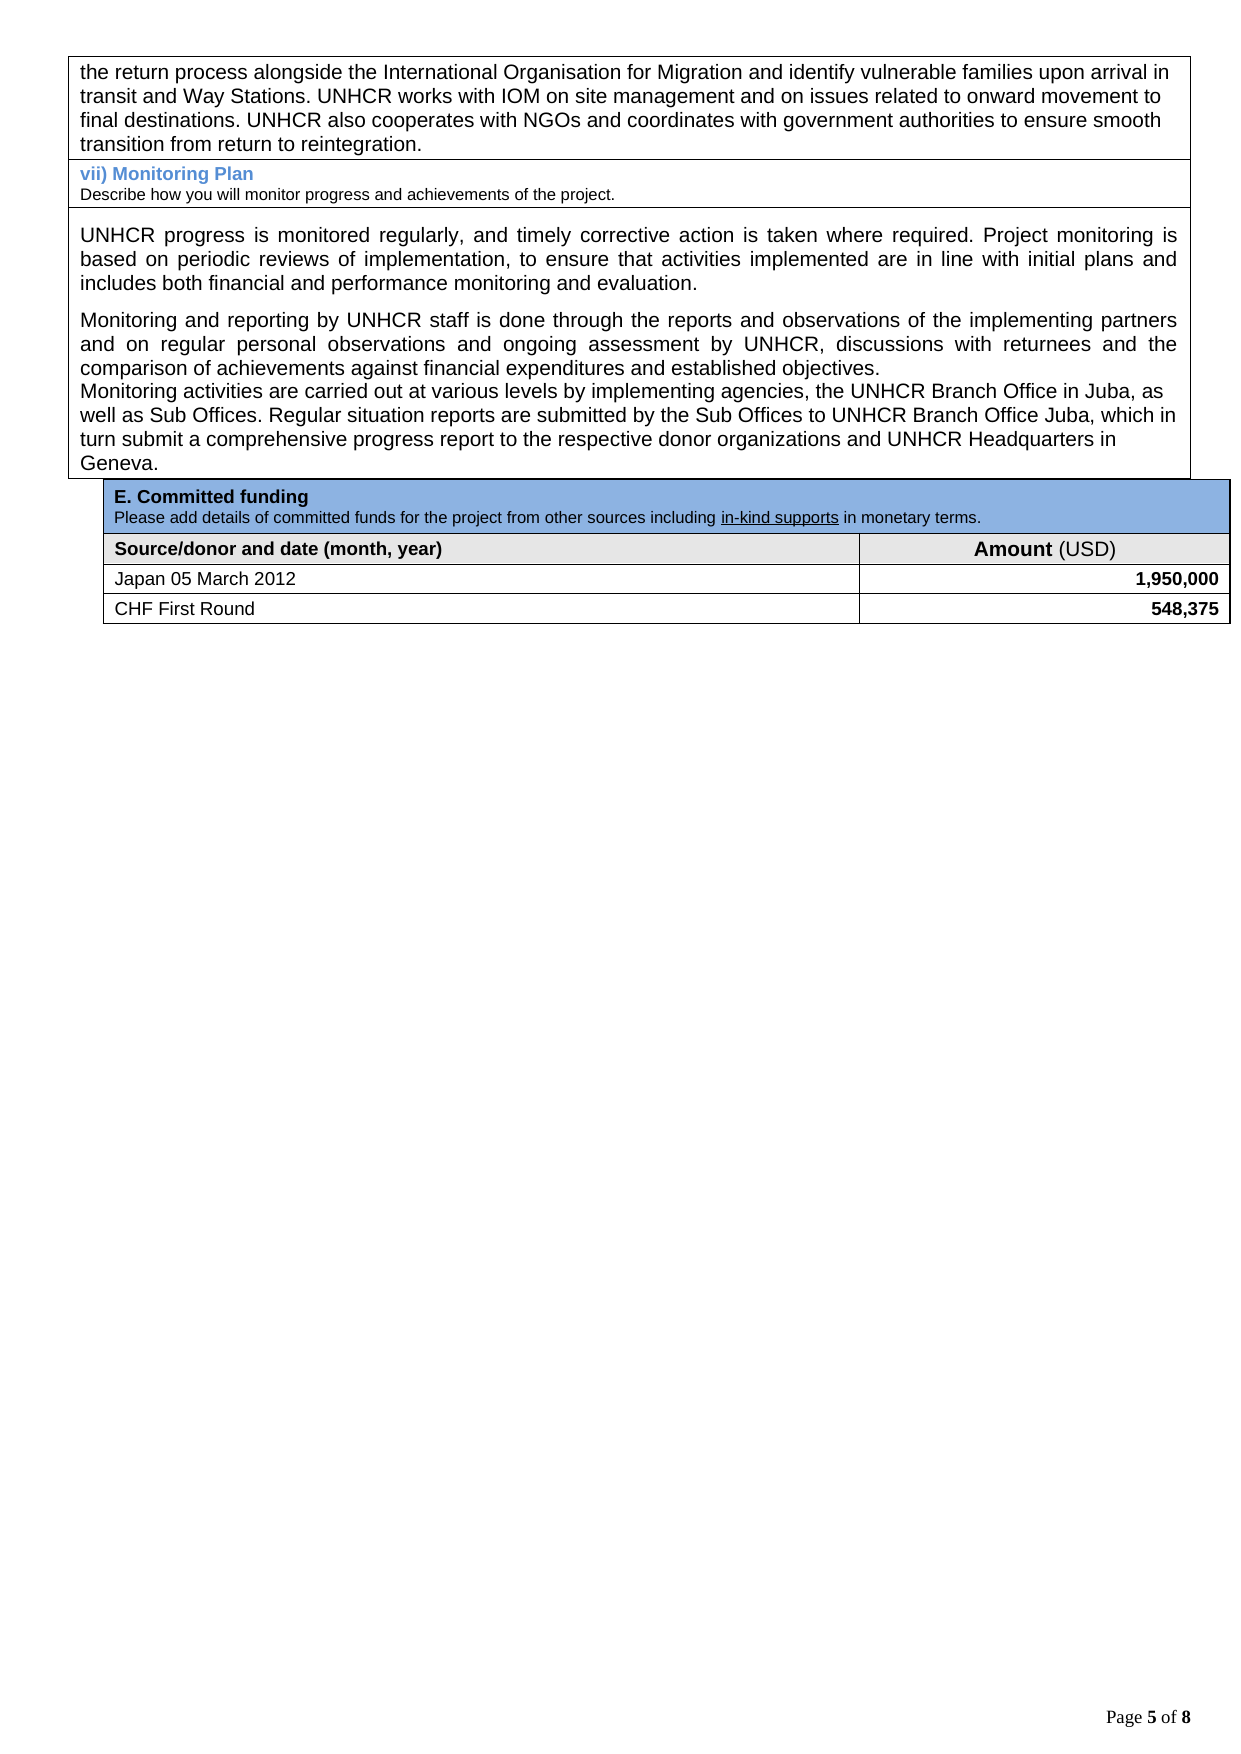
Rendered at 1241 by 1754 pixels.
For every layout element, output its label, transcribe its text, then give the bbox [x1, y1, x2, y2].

table_cell CHF First Round [104, 594, 859, 623]
table_cell Japan 05 March 2012 [104, 565, 859, 593]
table_header E. Committed funding Please add details of committed funds for the project from other sources including in-kind supports in monetary terms. [104, 480, 1229, 533]
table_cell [69, 57, 1190, 159]
table_cell 1,950,000 [860, 565, 1229, 593]
table_cell UNHCR progress is monitored regularly, and timely corrective action is taken where required. Project monitoring is based on periodic reviews of implementation, to ensure that activities implemented are in line with initial plans and includes both financial and performance monitoring and evaluation. Monitoring and reporting by UNHCR staff is done through the reports and observations of the implementing partners and on regular personal observations and ongoing assessment by UNHCR, discussions with returnees and the comparison of achievements against financial expenditures and established objectives. Monitoring activities are carried out at various levels by implementing agencies, the UNHCR Branch Office in Juba, as well as Sub Offices. Regular situation reports are submitted by the Sub Offices to UNHCR Branch Office Juba, which in turn submit a comprehensive progress report to the respective donor organizations and UNHCR Headquarters in Geneva. [69, 208, 1190, 478]
table_cell Amount (USD) [860, 534, 1229, 563]
table_cell 548,375 [860, 594, 1229, 623]
table_cell Source/donor and date (month, year) [104, 534, 859, 563]
table_cell vii) Monitoring Plan Describe how you will monitor progress and achievements of the project. [69, 160, 1190, 207]
